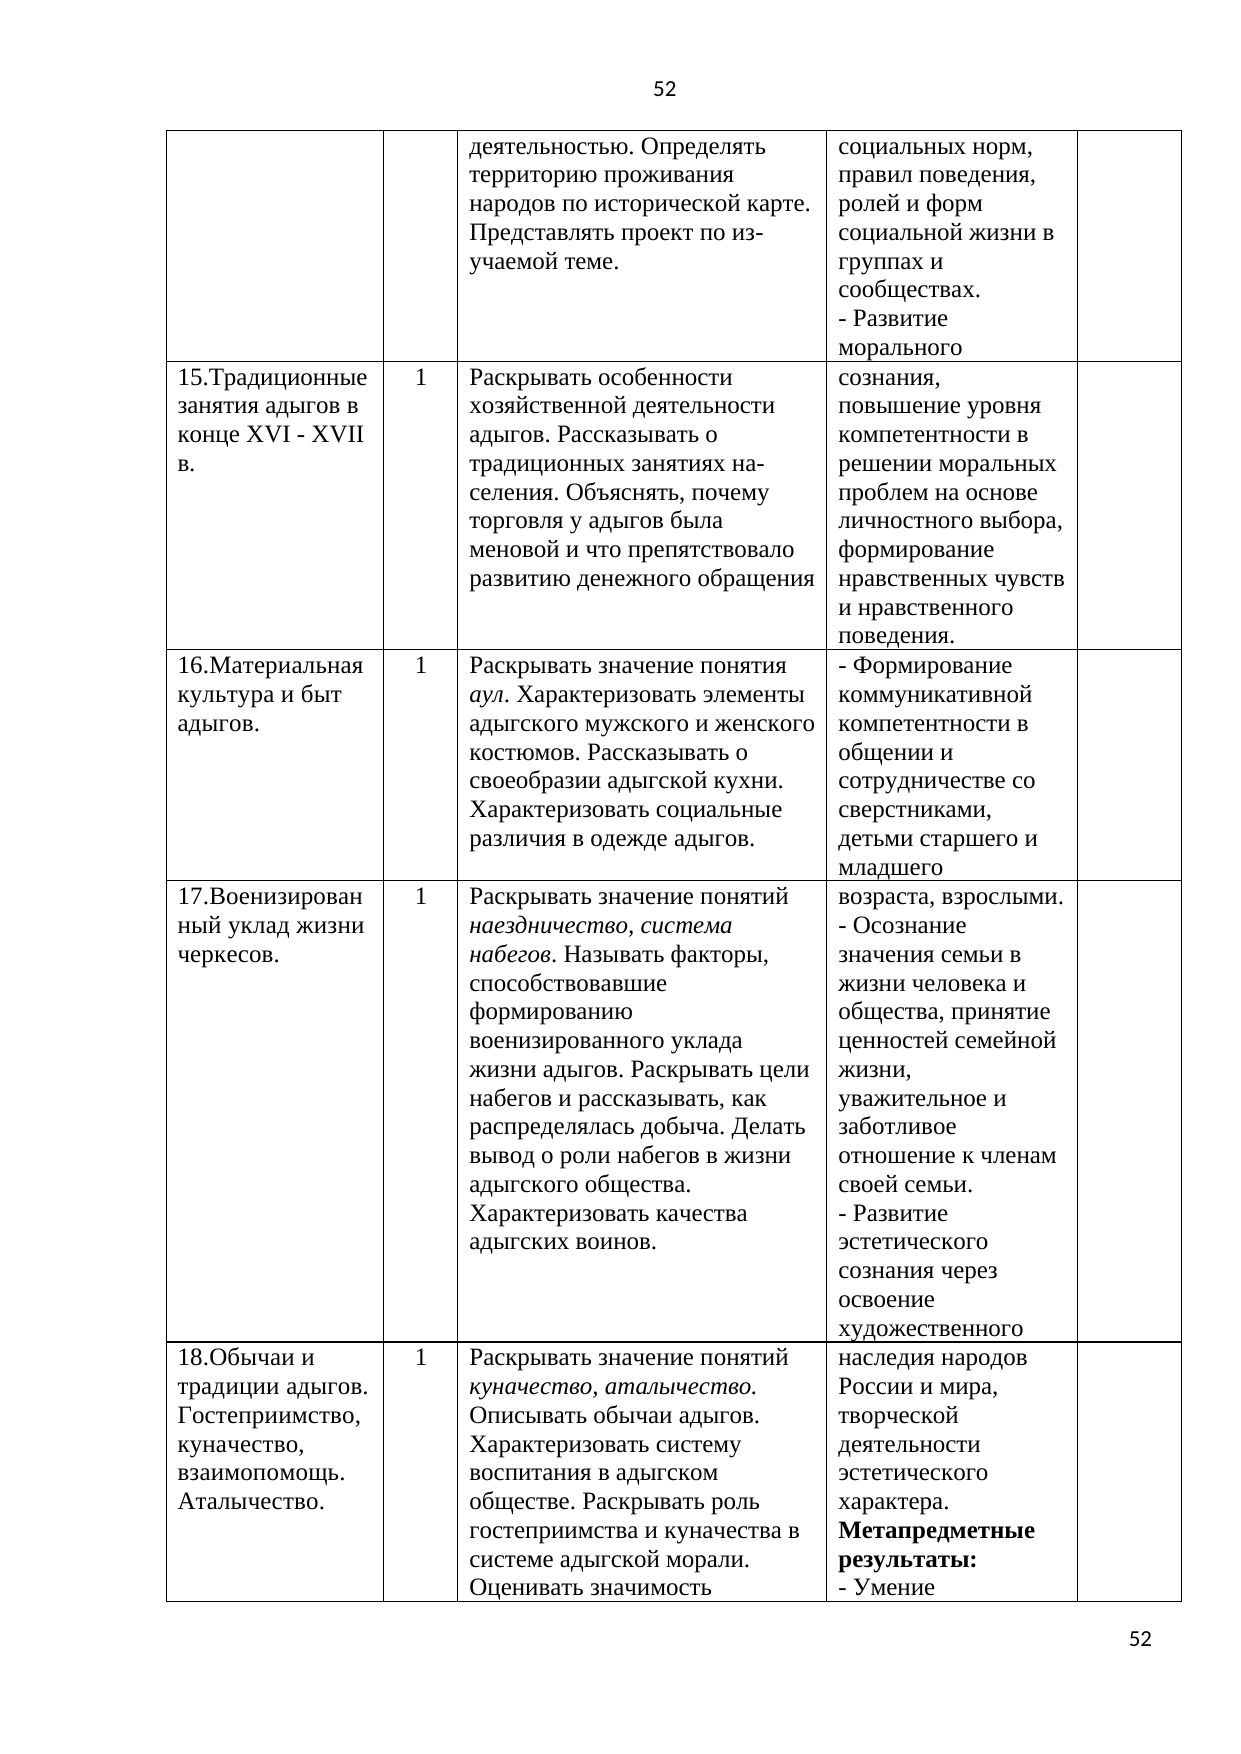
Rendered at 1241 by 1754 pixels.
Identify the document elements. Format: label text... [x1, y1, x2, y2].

table_cell Раскрывать значение понятий наездничество, система набегов. Называть факторы, способствовавшие формированию военизированного уклада жизни адыгов. Раскрывать цели набегов и рассказывать, как распределялась добыча. Делать вывод о роли набегов в жизни адыгского общества. Характеризовать качества адыгских воинов. [458, 881, 826, 1341]
table_cell 1 [384, 650, 457, 880]
table_cell [1078, 131, 1181, 361]
table_cell 1 [384, 1343, 457, 1601]
table_cell Раскрывать значение понятия аул. Характеризовать элементы адыгского мужского и женского костюмов. Рассказывать о своеобразии адыгской кухни. Характеризовать социальные различия в одежде адыгов. [458, 650, 826, 880]
table_cell - Формирование коммуникативной компетентности в общении и сотрудничестве со сверстниками, детьми старшего и младшего [827, 650, 1077, 880]
table_cell 1 [384, 131, 457, 361]
table_cell сознания, повышение уровня компетентности в решении моральных проблем на основе личностного выбора, формирование нравственных чувств и нравственного поведения. [827, 362, 1077, 649]
table_cell 1 [384, 881, 457, 1341]
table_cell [827, 131, 1077, 361]
table_cell [1078, 362, 1181, 649]
table_cell 17.Военизированный уклад жизни черкесов. [167, 881, 383, 1341]
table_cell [827, 1343, 1077, 1601]
table_cell 1 [384, 362, 457, 649]
table_cell Раскрывать особенности хозяйственной деятельности адыгов. Рассказывать о традиционных занятиях населения. Объяснять, почему торговля у адыгов была меновой и что препятствовало развитию денежного обращения [458, 362, 826, 649]
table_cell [458, 1343, 826, 1601]
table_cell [167, 131, 383, 361]
table_cell 15.Традиционные занятия адыгов в конце XVI - XVII в. [167, 362, 383, 649]
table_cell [458, 131, 826, 361]
table_cell возраста, взрослыми. - Осознание значения семьи в жизни человека и общества, принятие ценностей семейной жизни, уважительное и заботливое отношение к членам своей семьи. - Развитие эстетического сознания через освоение художественного [827, 881, 1077, 1341]
table_cell [1078, 881, 1181, 1341]
table_cell 16.Материальная культура и быт адыгов. [167, 650, 383, 880]
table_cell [167, 1343, 383, 1601]
table_cell [1078, 650, 1181, 880]
table_cell [1078, 1343, 1181, 1601]
